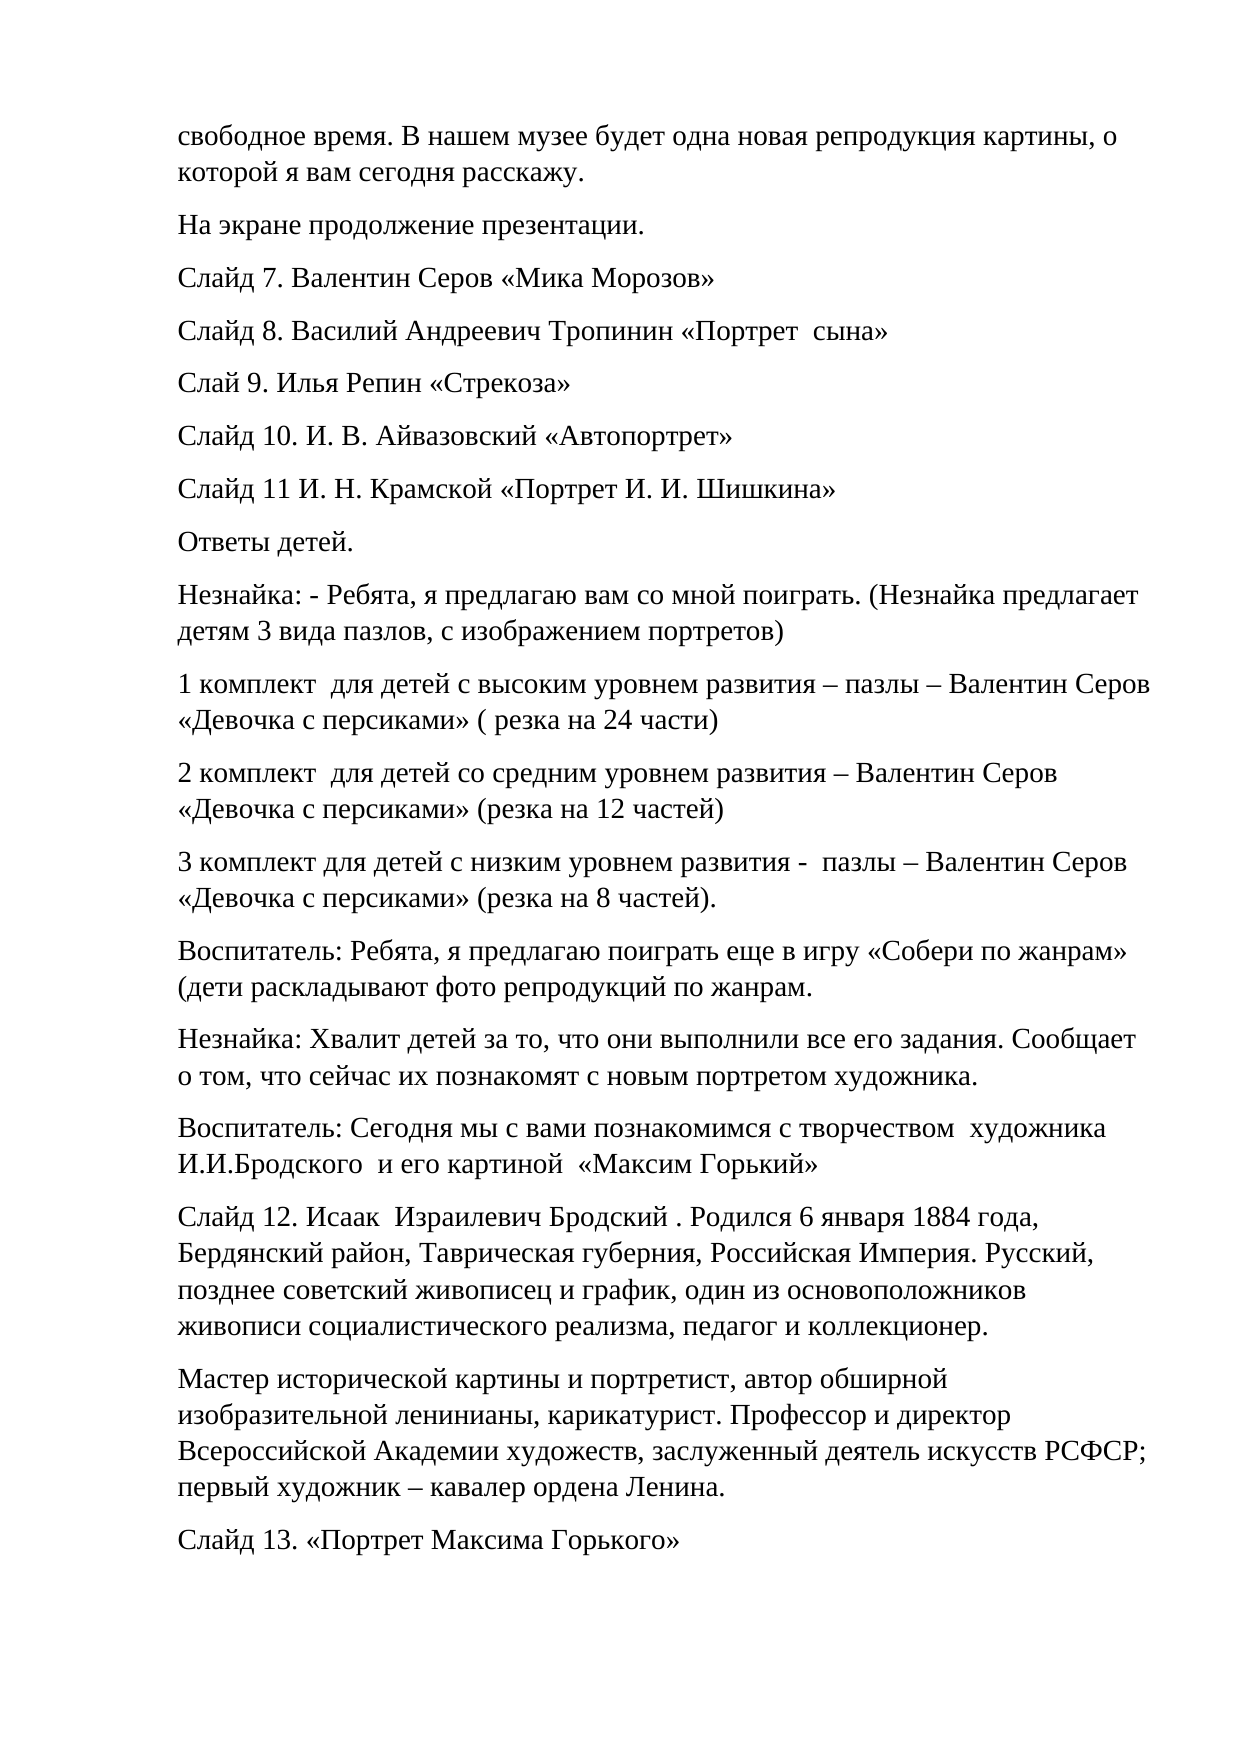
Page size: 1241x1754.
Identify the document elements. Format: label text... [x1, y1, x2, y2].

text Незнайка: - Ребята, я предлагаю вам со мной поиграть. (Незнайка предлагает детям 3 вида пазлов, с изображением портретов) [177, 577, 1152, 646]
text Незнайка: Хвалит детей за то, что они выполнили все его задания. Сообщает о том, что сейчас их познакомят с новым портретом художника. [177, 1022, 1152, 1091]
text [177, 118, 1152, 188]
text Слайд 7. Валентин Серов «Мика Морозов» [177, 260, 1152, 293]
text Слайд 13. «Портрет Максима Горького» [177, 1522, 1152, 1556]
text Мастер исторической картины и портретист, автор обширной изобразительной ленинианы, карикатурист. Профессор и директор Всероссийской Академии художеств, заслуженный деятель искусств РСФСР; первый художник – кавалер ордена Ленина. [177, 1361, 1152, 1503]
text Слайд 8. Василий Андреевич Тропинин «Портрет сына» [177, 313, 1152, 346]
text 3 комплект для детей с низким уровнем развития - пазлы – Валентин Серов «Девочка с персиками» (резка на 8 частей). [177, 844, 1152, 913]
text На экране продолжение презентации. [177, 207, 1152, 241]
text Слайд 12. Исаак Израилевич Бродский . Родился 6 января 1884 года, Бердянский район, Таврическая губерния, Российская Империя. Русский, позднее советский живописец и график, один из основоположников живописи социалистического реализма, педагог и коллекционер. [177, 1199, 1152, 1341]
text Воспитатель: Сегодня мы с вами познакомимся с творчеством художника И.И.Бродского и его картиной «Максим Горький» [177, 1111, 1152, 1180]
text Ответы детей. [177, 524, 1152, 557]
text Слайд 10. И. В. Айвазовский «Автопортрет» [177, 418, 1152, 452]
text Слайд 11 И. Н. Крамской «Портрет И. И. Шишкина» [177, 471, 1152, 505]
text Слай 9. Илья Репин «Стрекоза» [177, 366, 1152, 399]
text 2 комплект для детей со средним уровнем развития – Валентин Серов «Девочка с персиками» (резка на 12 частей) [177, 755, 1152, 824]
text Воспитатель: Ребята, я предлагаю поиграть еще в игру «Собери по жанрам» (дети раскладывают фото репродукций по жанрам. [177, 933, 1152, 1002]
text 1 комплект для детей с высоким уровнем развития – пазлы – Валентин Серов «Девочка с персиками» ( резка на 24 части) [177, 666, 1152, 735]
